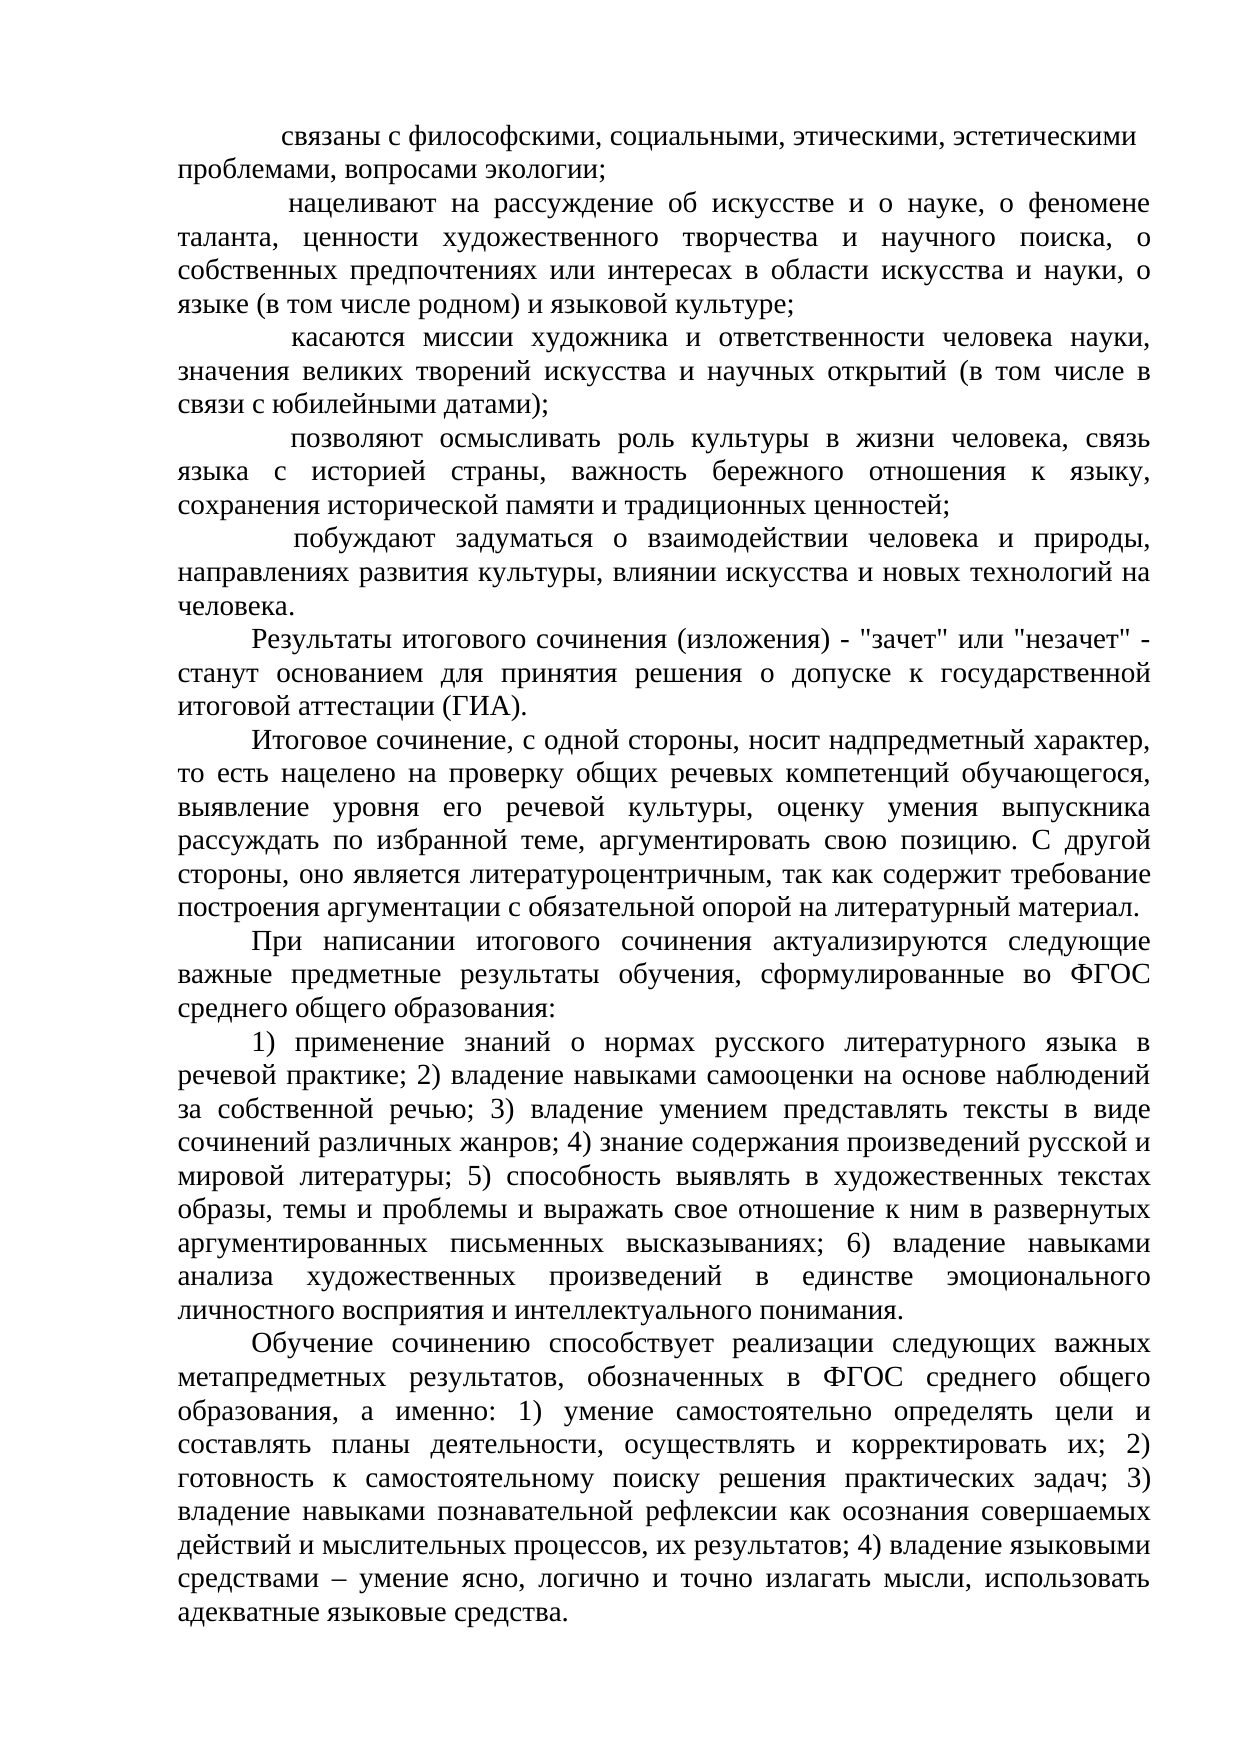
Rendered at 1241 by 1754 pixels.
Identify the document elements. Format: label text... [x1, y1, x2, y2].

text  связаны с философскими, социальными, этическими, эстетическими [177, 118, 1152, 152]
text  побуждают задуматься о взаимодействии человека и природы, направлениях развития культуры, влиянии искусства и новых технологий на человека. [177, 521, 1152, 621]
text Итоговое сочинение, с одной стороны, носит надпредметный характер, то есть нацелено на проверку общих речевых компетенций обучающегося, выявление уровня его речевой культуры, оценку умения выпускника рассуждать по избранной теме, аргументировать свою позицию. С другой стороны, оно является литературоцентричным, так как содержит требование построения аргументации с обязательной опорой на литературный материал. [177, 722, 1152, 923]
text  позволяют осмысливать роль культуры в жизни человека, связь языка с историей страны, важность бережного отношения к языку, сохранения исторической памяти и традиционных ценностей; [177, 420, 1152, 521]
text Обучение сочинению способствует реализации следующих важных метапредметных результатов, обозначенных в ФГОС среднего общего образования, а именно: 1) умение самостоятельно определять цели и составлять планы деятельности, осуществлять и корректировать их; 2) готовность к самостоятельному поиску решения практических задач; 3) владение навыками познавательной рефлексии как осознания совершаемых действий и мыслительных процессов, их результатов; 4) владение языковыми средствами – умение ясно, логично и точно излагать мысли, использовать адекватные языковые средства. [177, 1326, 1152, 1627]
text проблемами, вопросами экологии; [177, 152, 1152, 185]
text Результаты итогового сочинения (изложения) - "зачет" или "незачет" - станут основанием для принятия решения о допуске к государственной итоговой аттестации (ГИА). [177, 621, 1152, 722]
text 1) применение знаний о нормах русского литературного языка в речевой практике; 2) владение навыками самооценки на основе наблюдений за собственной речью; 3) владение умением представлять тексты в виде сочинений различных жанров; 4) знание содержания произведений русской и мировой литературы; 5) способность выявлять в художественных текстах образы, темы и проблемы и выражать свое отношение к ним в развернутых аргументированных письменных высказываниях; 6) владение навыками анализа художественных произведений в единстве эмоционального личностного восприятия и интеллектуального понимания. [177, 1024, 1152, 1326]
text  нацеливают на рассуждение об искусстве и о науке, о феномене таланта, ценности художественного творчества и научного поиска, о собственных предпочтениях или интересах в области искусства и науки, о языке (в том числе родном) и языковой культуре; [177, 185, 1152, 319]
text При написании итогового сочинения актуализируются следующие важные предметные результаты обучения, сформулированные во ФГОС среднего общего образования: [177, 923, 1152, 1024]
text  касаются миссии художника и ответственности человека науки, значения великих творений искусства и научных открытий (в том числе в связи с юбилейными датами); [177, 319, 1152, 420]
